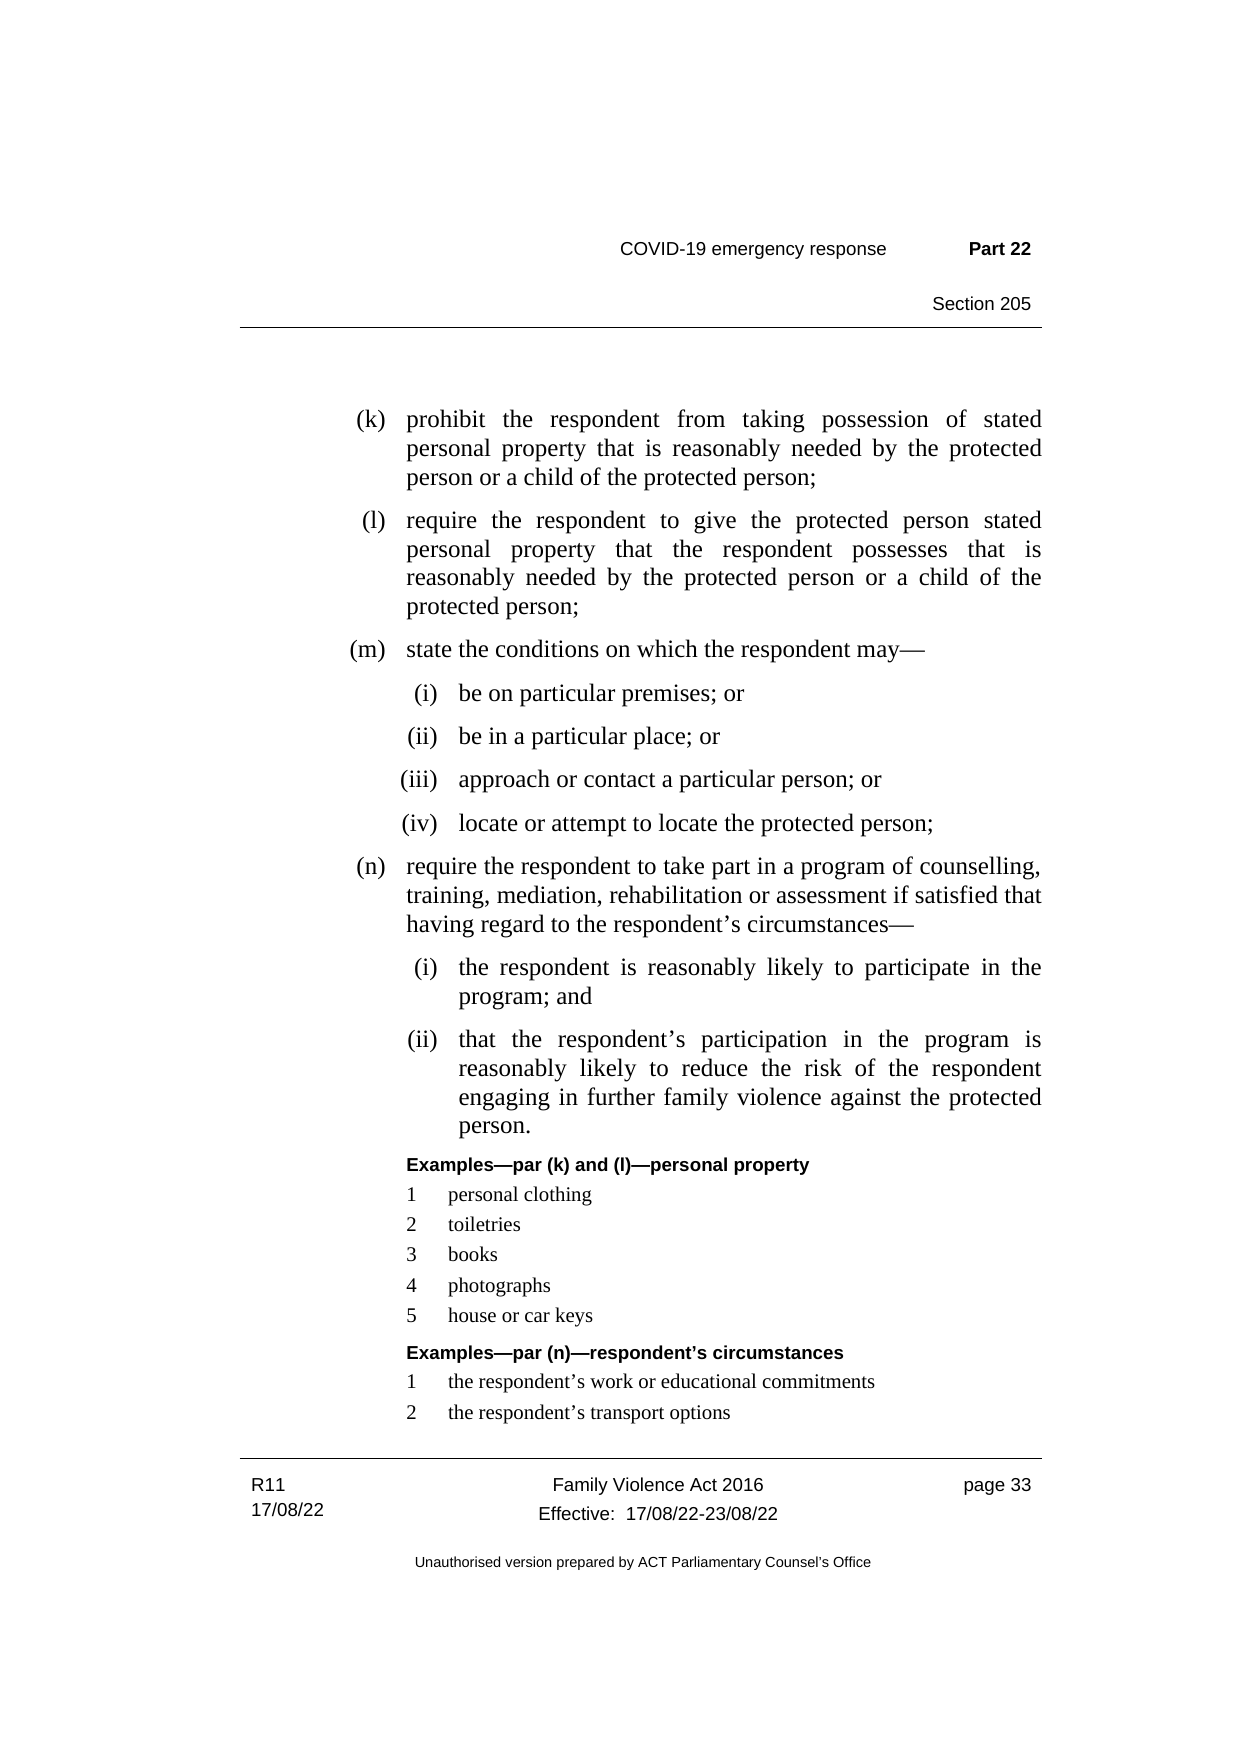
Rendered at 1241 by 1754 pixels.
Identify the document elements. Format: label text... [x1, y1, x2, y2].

text Examples—par (n)—respondent’s circumstances [406, 1341, 1042, 1363]
text (iii) approach or contact a particular person; or [239, 764, 1042, 793]
text (i) be on particular premises; or [239, 678, 1042, 707]
text (ii) that the respondent’s participation in the program is reasonably likely to reduce the risk of the respondent engaging in further family violence against the protected person. [239, 1024, 1042, 1139]
text (iv) locate or attempt to locate the protected person; [239, 808, 1042, 837]
text (ii) be in a particular place; or [239, 721, 1042, 750]
text (n) require the respondent to take part in a program of counselling, training, mediation, rehabilitation or assessment if satisfied that having regard to the respondent’s circumstances— [239, 851, 1042, 937]
text 2 toiletries [406, 1212, 1042, 1236]
text 1 personal clothing [406, 1182, 1042, 1206]
text (k) prohibit the respondent from taking possession of stated personal property that is reasonably needed by the protected person or a child of the protected person; [239, 404, 1042, 490]
text (l) require the respondent to give the protected person stated personal property that the respondent possesses that is reasonably needed by the protected person or a child of the protected person; [239, 505, 1042, 620]
text Examples—par (k) and (l)—personal property [406, 1154, 1042, 1175]
text (i) the respondent is reasonably likely to participate in the program; and [239, 952, 1042, 1009]
text (m) state the conditions on which the respondent may— [239, 634, 1042, 663]
text 4 photographs [406, 1272, 1042, 1297]
text 2 the respondent’s transport options [406, 1399, 1042, 1424]
text 5 house or car keys [406, 1303, 1042, 1327]
text 1 the respondent’s work or educational commitments [406, 1369, 1042, 1393]
text 3 books [406, 1242, 1042, 1266]
